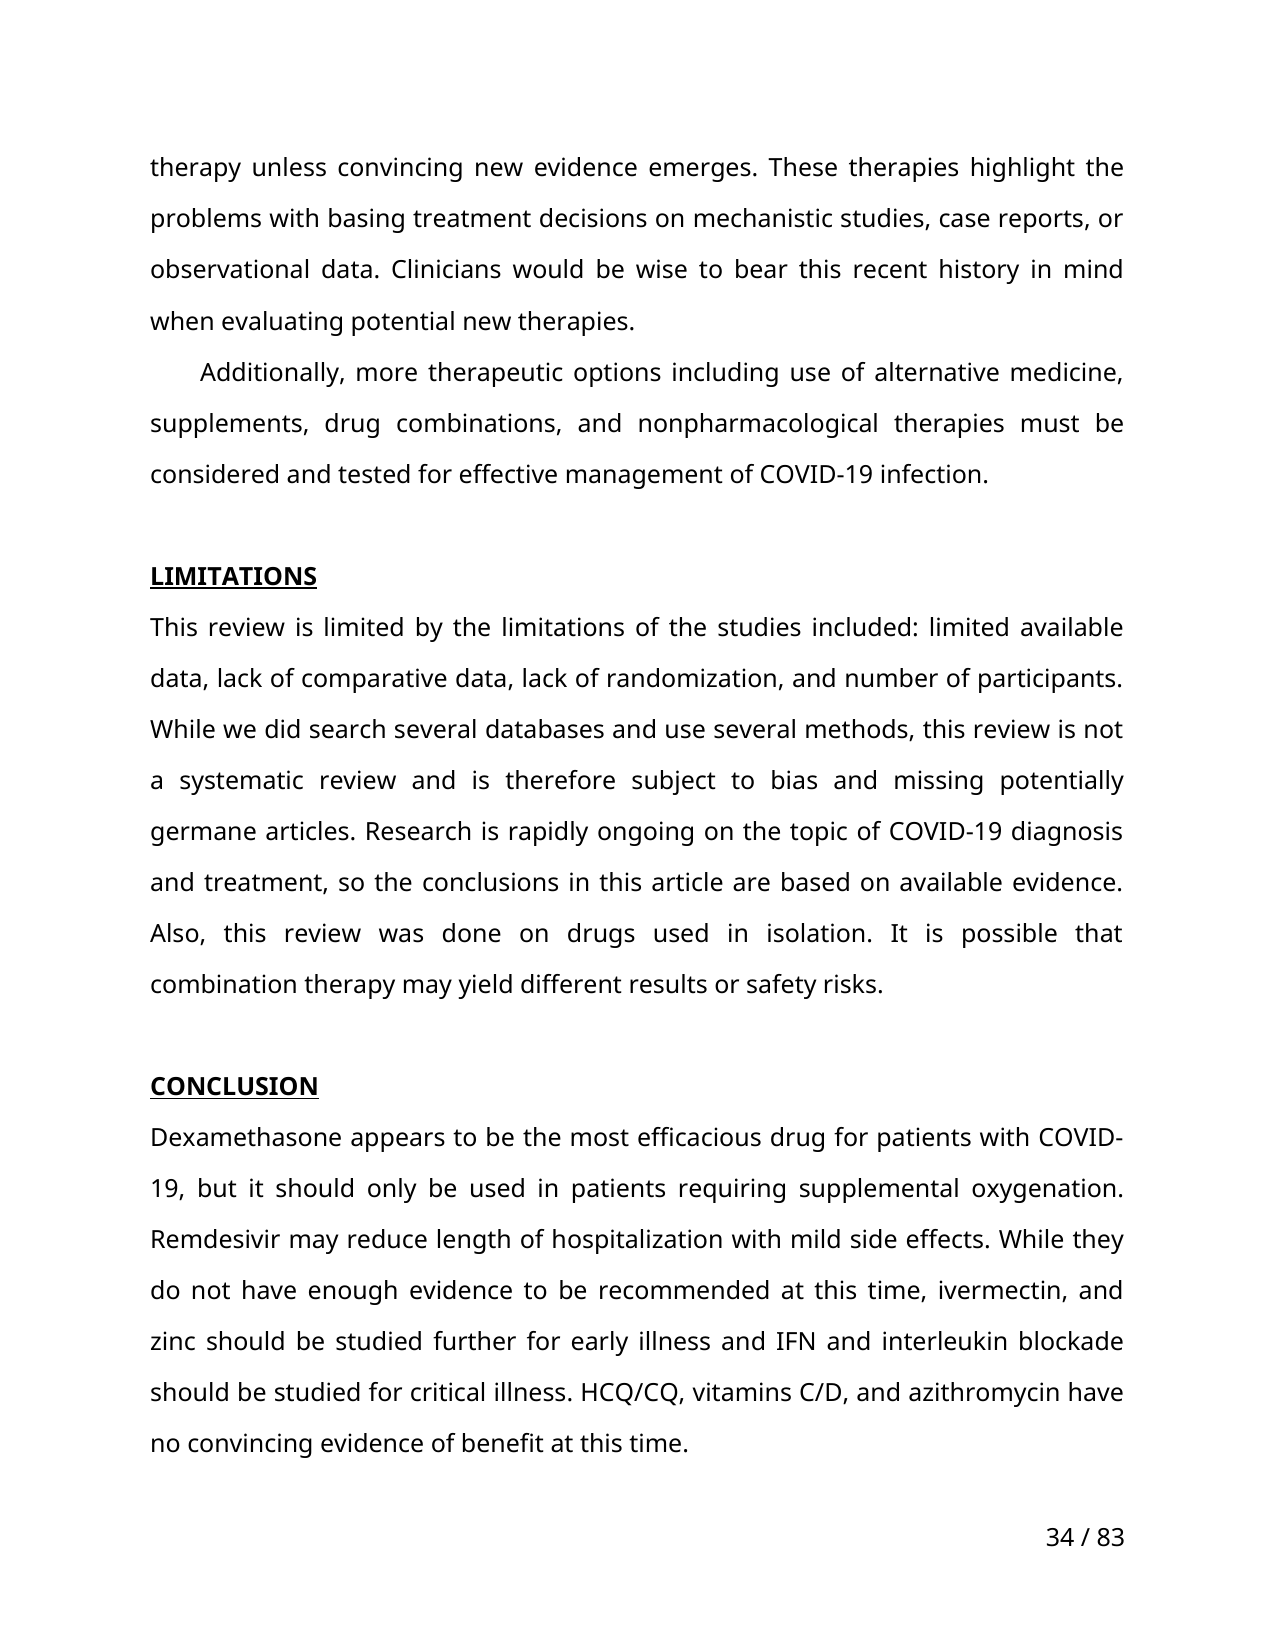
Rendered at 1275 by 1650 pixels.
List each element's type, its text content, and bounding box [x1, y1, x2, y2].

text CONCLUSION [150, 1069, 1125, 1103]
text This review is limited by the limitations of the studies included: limited available data, lack of comparative data, lack of randomization, and number of participants. While we did search several databases and use several methods, this review is not a systematic review and is therefore subject to bias and missing potentially germane articles. Research is rapidly ongoing on the topic of COVID-19 diagnosis and treatment, so the conclusions in this article are based on available evidence. Also, this review was done on drugs used in isolation. It is possible that combination therapy may yield different results or safety risks. [150, 609, 1125, 1001]
text Additionally, more therapeutic options including use of alternative medicine, supplements, drug combinations, and nonpharmacological therapies must be considered and tested for effective management of COVID-19 infection. [150, 354, 1125, 490]
text Limitations [150, 558, 1125, 592]
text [150, 150, 1125, 337]
text Dexamethasone appears to be the most efficacious drug for patients with COVID-19, but it should only be used in patients requiring supplemental oxygenation. Remdesivir may reduce length of hospitalization with mild side effects. While they do not have enough evidence to be recommended at this time, ivermectin, and zinc should be studied further for early illness and IFN and interleukin blockade should be studied for critical illness. HCQ/CQ, vitamins C/D, and azithromycin have no convincing evidence of benefit at this time. [150, 1120, 1125, 1460]
